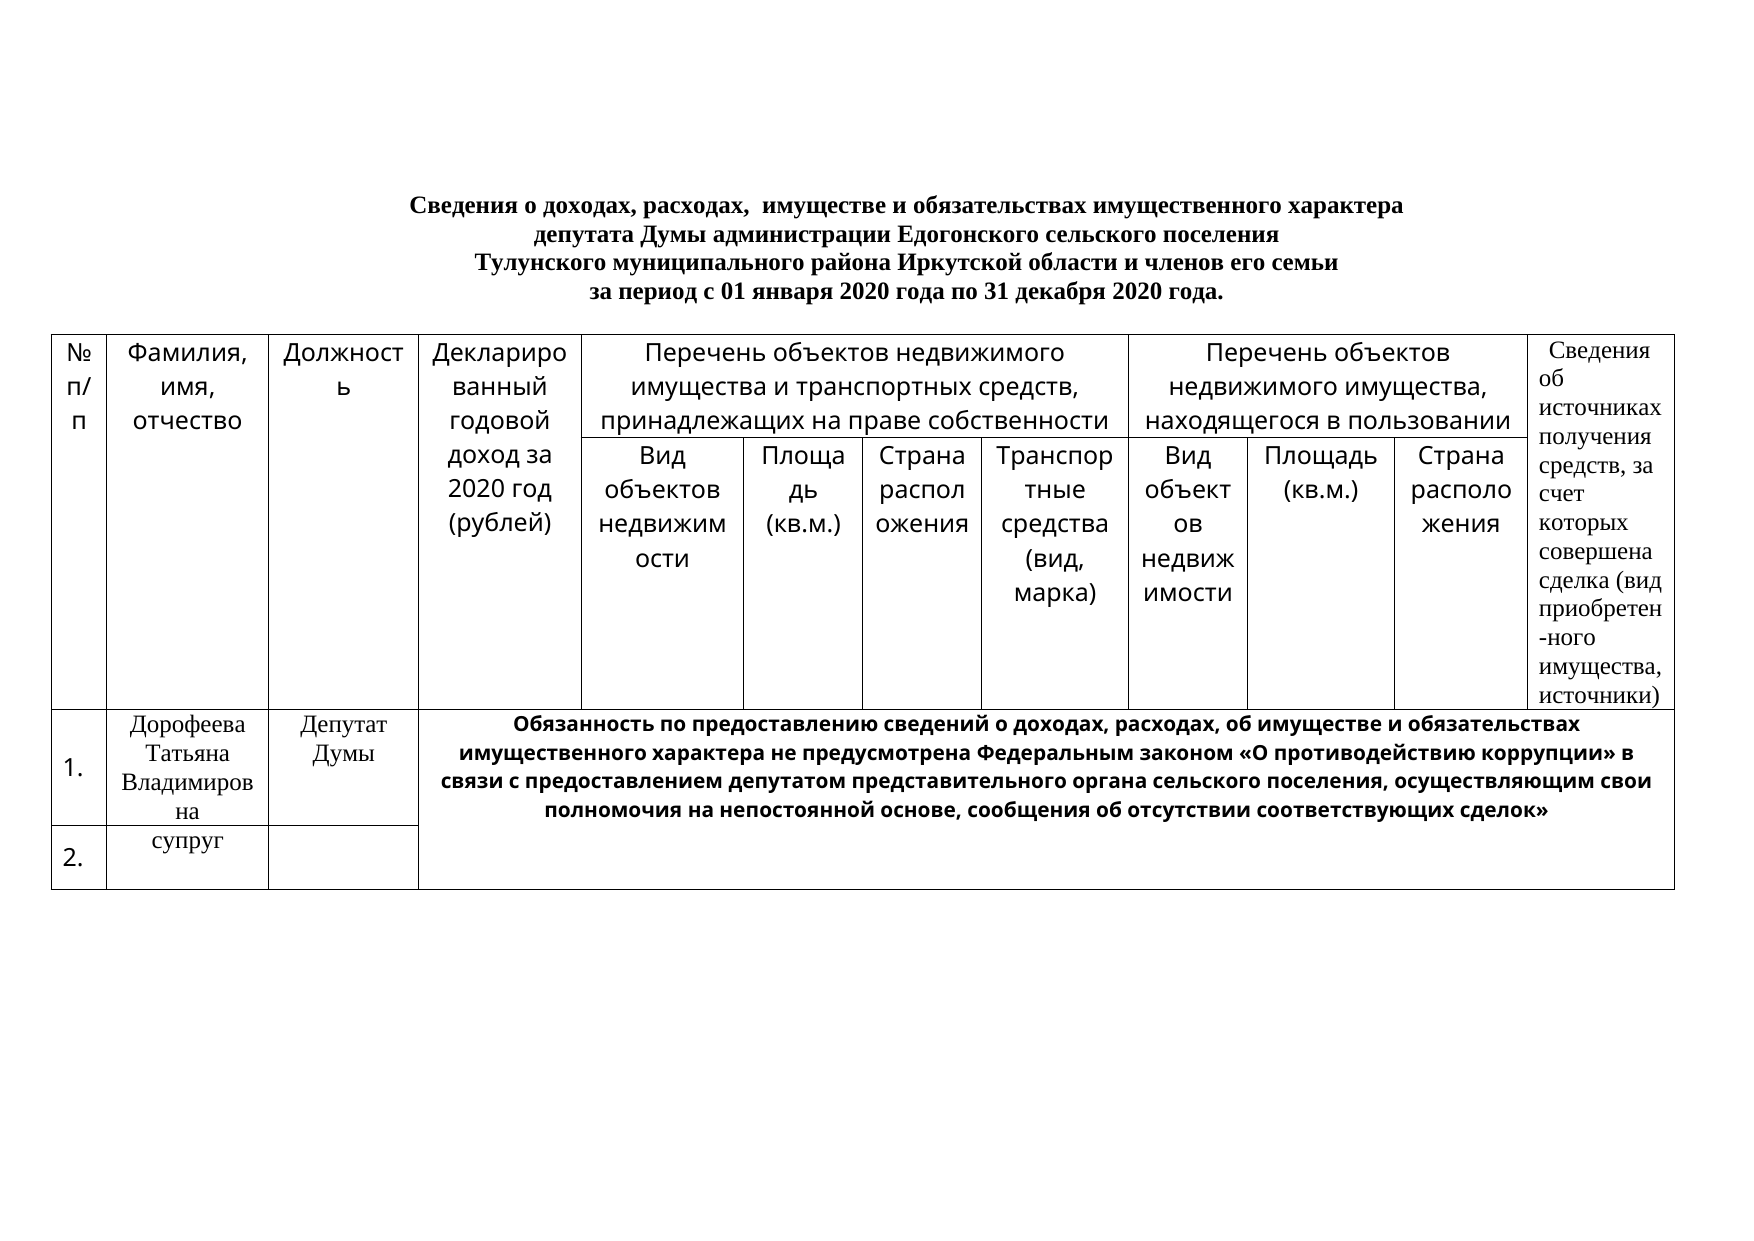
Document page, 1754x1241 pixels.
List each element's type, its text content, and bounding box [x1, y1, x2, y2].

table_cell Дорофеева Татьяна Владимировна [107, 710, 268, 824]
table_cell Обязанность по предоставлению сведений о доходах, расходах, об имуществе и обязательствах имущественного характера не предусмотрена Федеральным законом «О противодействию коррупции» в связи с предоставлением депутатом представительного органа сельского поселения, осуществляющим свои полномочия на непостоянной основе, сообщения об отсутствии соответствующих сделок» [419, 710, 1674, 888]
table_cell [269, 826, 418, 888]
table_header Должность [269, 335, 418, 708]
table_cell Депутат Думы [269, 710, 418, 824]
table_cell Площадь (кв.м.) [744, 438, 862, 708]
text за период с 01 января 2020 года по 31 декабря 2020 года. [89, 276, 1724, 305]
text Тулунского муниципального района Иркутской области и членов его семьи [89, 247, 1724, 276]
table_header № п/п [52, 335, 106, 708]
table_cell Вид объектов недвижимости [582, 438, 743, 708]
table_cell Площадь (кв.м.) [1248, 438, 1394, 708]
table_header Перечень объектов недвижимого имущества и транспортных средств, принадлежащих на праве собственности [582, 335, 1128, 437]
text депутата Думы администрации Едогонского сельского поселения [89, 219, 1724, 247]
table_header Декларированный годовой доход за 2020 год (рублей) [419, 335, 581, 708]
table_cell Транспортные средства (вид, марка) [982, 438, 1128, 708]
table_header Перечень объектов недвижимого имущества, находящегося в пользовании [1129, 335, 1527, 437]
table_header Сведения об источниках получения средств, за счет которых совершена сделка (вид приобретен-ного имущества, источники) [1528, 335, 1674, 708]
table_cell 1. [52, 710, 106, 824]
table_cell Страна расположения [863, 438, 981, 708]
table_header Фамилия, имя, отчество [107, 335, 268, 708]
table_cell Вид объектов недвижимости [1129, 438, 1247, 708]
table_cell 2. [52, 826, 106, 888]
text Сведения о доходах, расходах, имуществе и обязательствах имущественного характера [89, 190, 1724, 219]
table_cell супруг [107, 826, 268, 888]
table_cell Страна расположения [1395, 438, 1527, 708]
